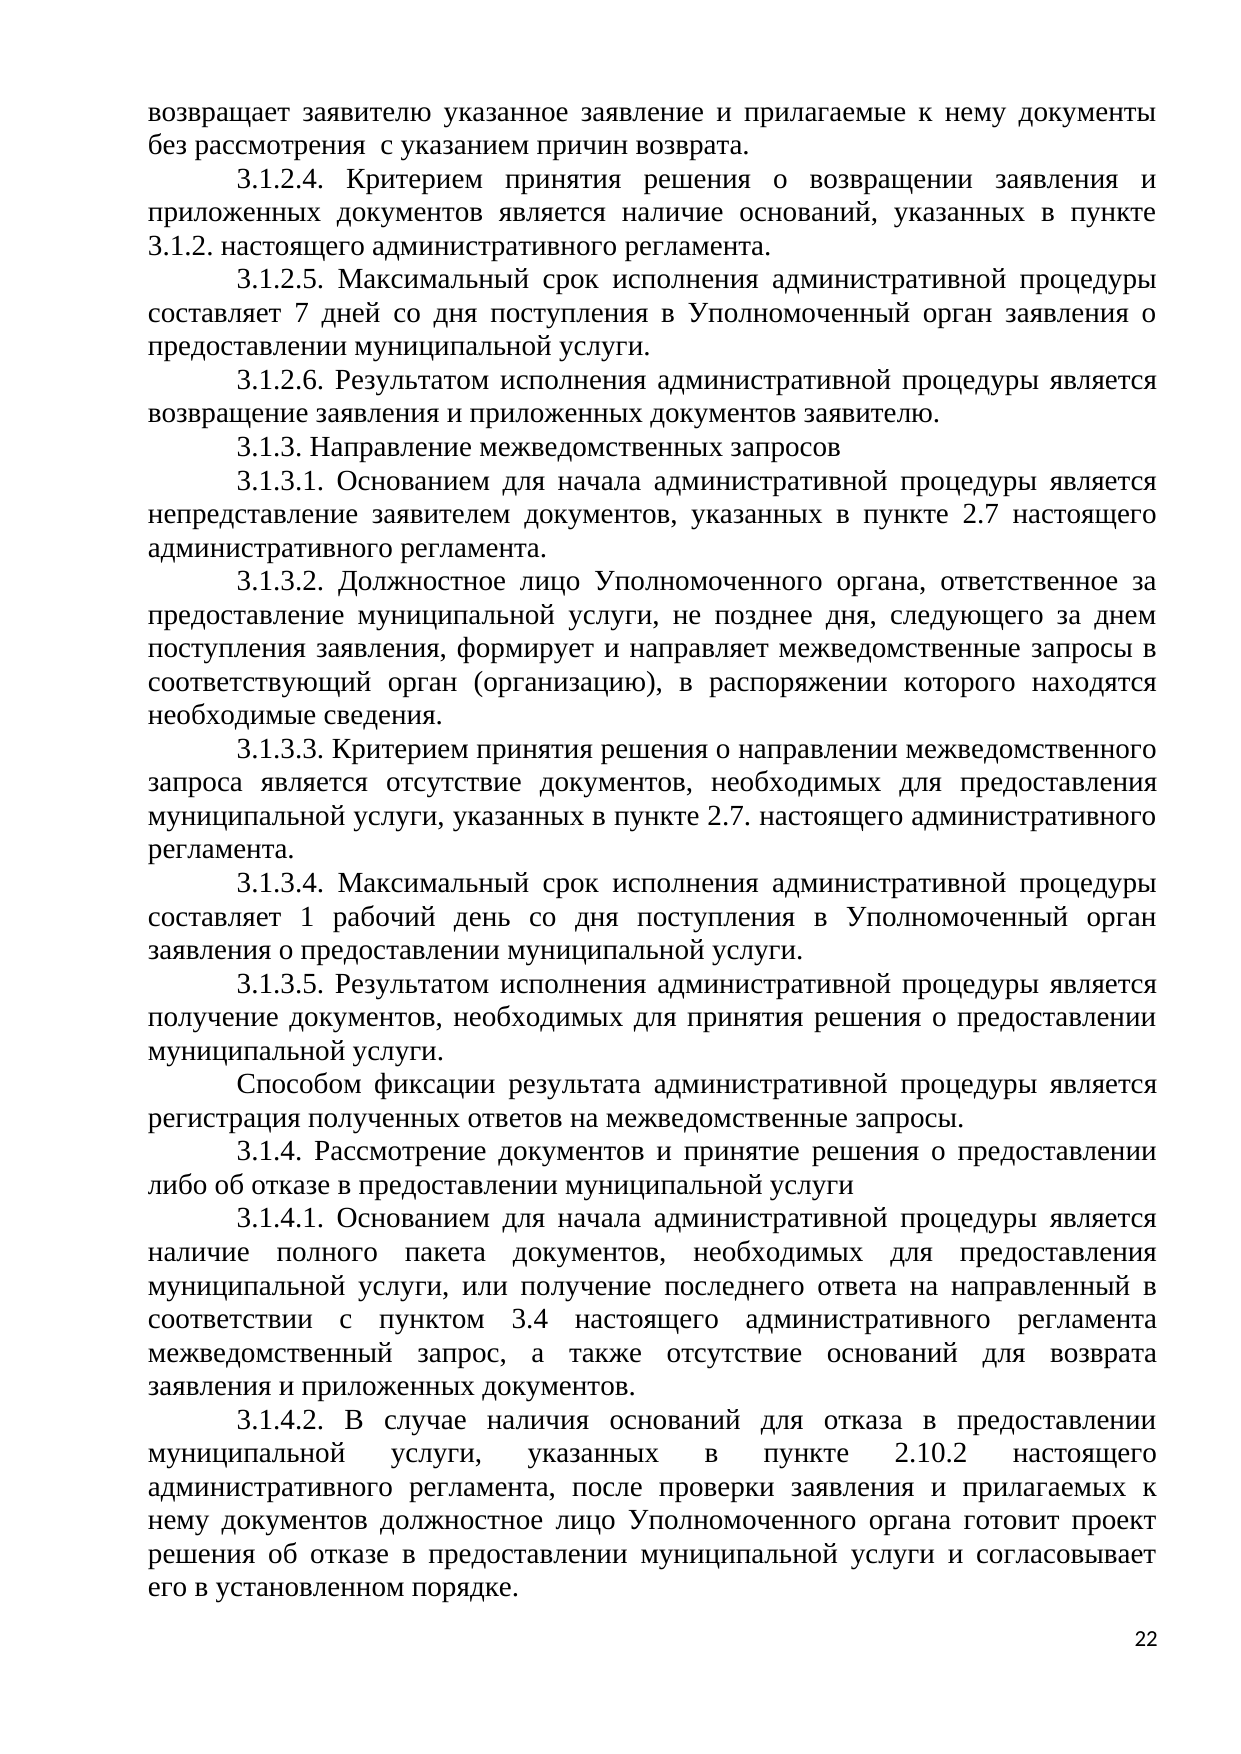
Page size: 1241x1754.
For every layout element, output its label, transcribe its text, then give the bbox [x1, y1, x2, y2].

text 3.1.3.3. Критерием принятия решения о направлении межведомственного запроса является отсутствие документов, необходимых для предоставления муниципальной услуги, указанных в пункте 2.7. настоящего административного регламента. [148, 731, 1157, 865]
text 3.1.2.4. Критерием принятия решения о возвращении заявления и приложенных документов является наличие оснований, указанных в пункте 3.1.2. настоящего административного регламента. [148, 161, 1157, 261]
text 3.1.3.2. Должностное лицо Уполномоченного органа, ответственное за предоставление муниципальной услуги, не позднее дня, следующего за днем поступления заявления, формирует и направляет межведомственные запросы в соответствующий орган (организацию), в распоряжении которого находятся необходимые сведения. [148, 563, 1157, 731]
text 3.1.3.5. Результатом исполнения административной процедуры является получение документов, необходимых для принятия решения о предоставлении муниципальной услуги. [148, 966, 1157, 1066]
text 3.1.4. Рассмотрение документов и принятие решения о предоставлении либо об отказе в предоставлении муниципальной услуги [148, 1133, 1157, 1201]
text 3.1.3.1. Основанием для начала административной процедуры является непредставление заявителем документов, указанных в пункте 2.7 настоящего административного регламента. [148, 463, 1157, 563]
text 3.1.2.6. Результатом исполнения административной процедуры является возвращение заявления и приложенных документов заявителю. [148, 362, 1157, 429]
text 3.1.3. Направление межведомственных запросов [148, 429, 1157, 463]
text 3.1.3.4. Максимальный срок исполнения административной процедуры составляет 1 рабочий день со дня поступления в Уполномоченный орган заявления о предоставлении муниципальной услуги. [148, 865, 1157, 966]
text 3.1.4.2. В случае наличия оснований для отказа в предоставлении муниципальной услуги, указанных в пункте 2.10.2 настоящего административного регламента, после проверки заявления и прилагаемых к нему документов должностное лицо Уполномоченного органа готовит проект решения об отказе в предоставлении муниципальной услуги и согласовывает его в установленном порядке. [148, 1402, 1157, 1603]
text 3.1.2.5. Максимальный срок исполнения административной процедуры составляет 7 дней со дня поступления в Уполномоченный орган заявления о предоставлении муниципальной услуги. [148, 261, 1157, 362]
text 3.1.4.1. Основанием для начала административной процедуры является наличие полного пакета документов, необходимых для предоставления муниципальной услуги, или получение последнего ответа на направленный в соответствии с пунктом 3.4 настоящего административного регламента межведомственный запрос, а также отсутствие оснований для возврата заявления и приложенных документов. [148, 1201, 1157, 1402]
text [148, 94, 1157, 161]
text Способом фиксации результата административной процедуры является регистрация полученных ответов на межведомственные запросы. [148, 1066, 1157, 1133]
